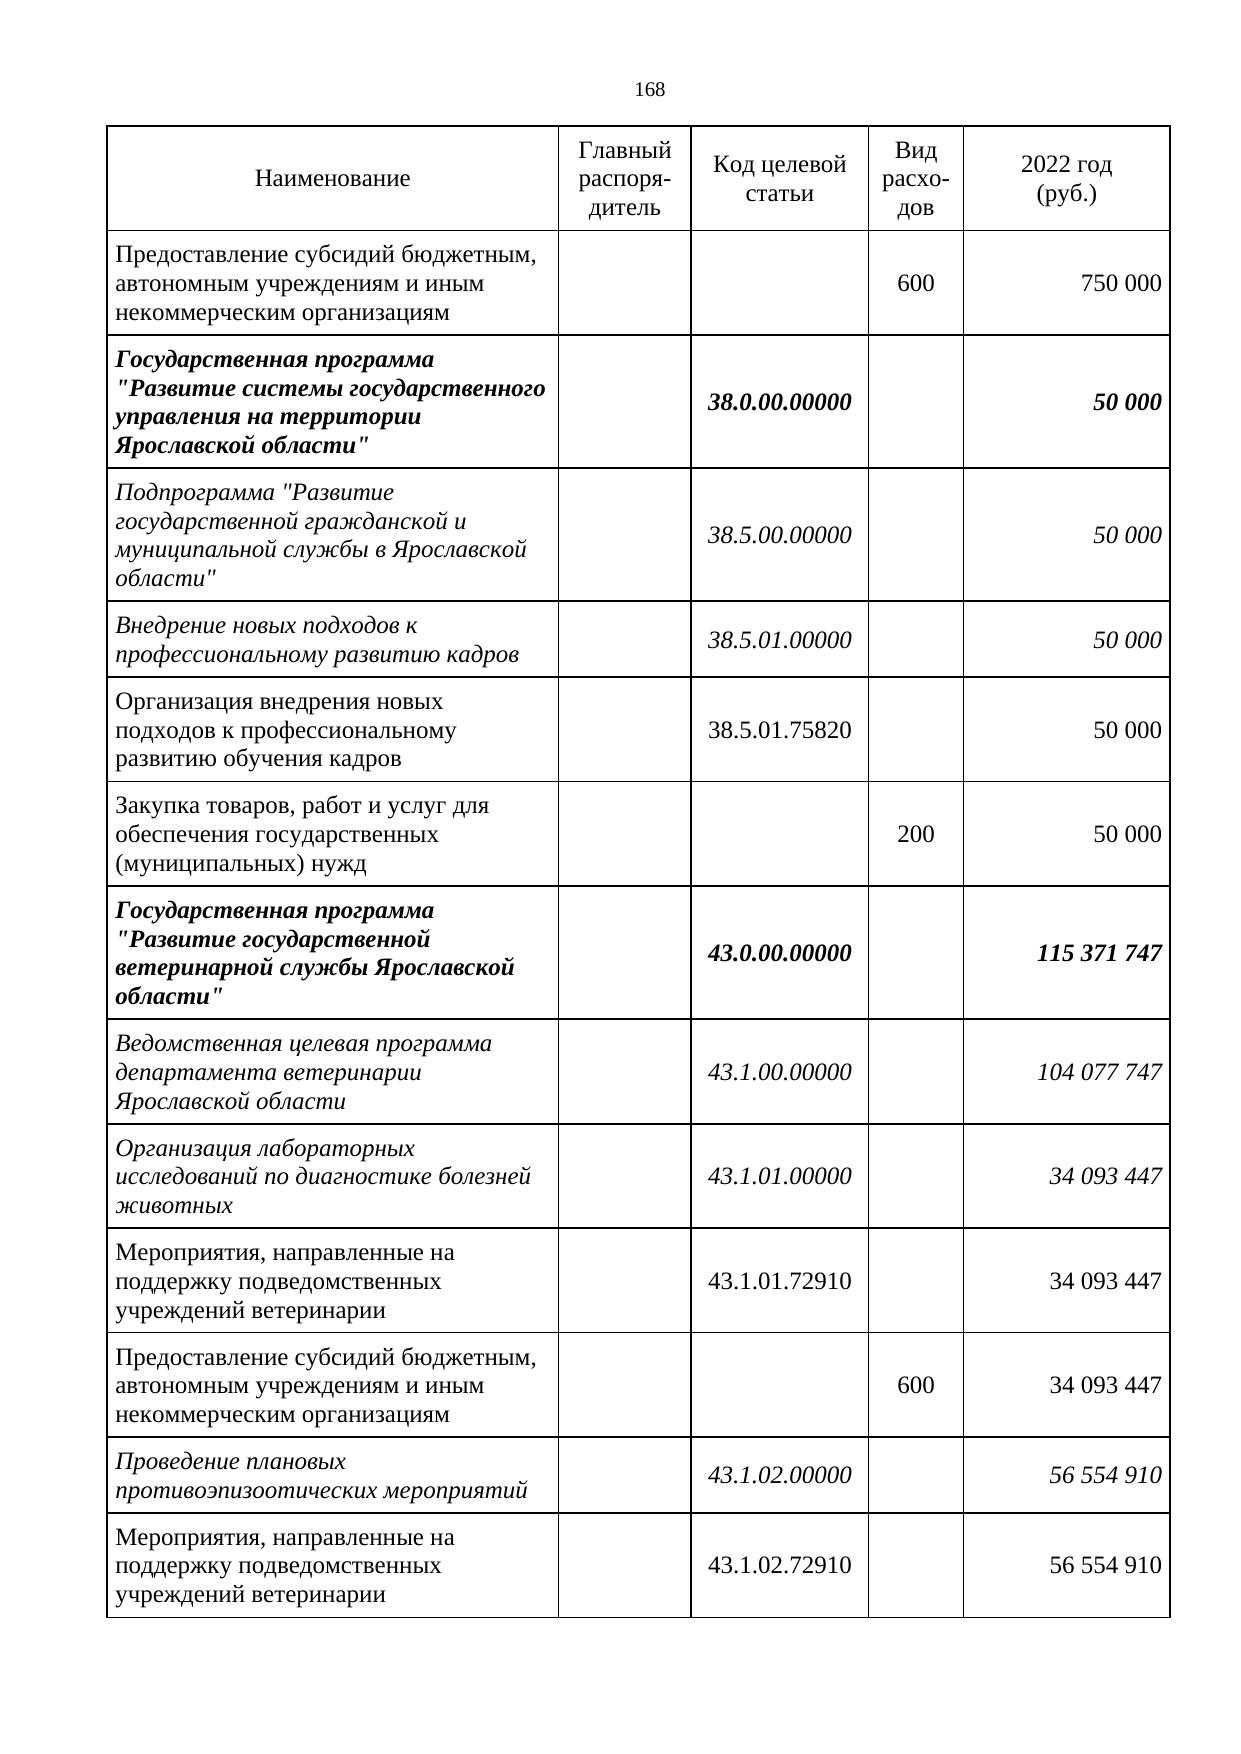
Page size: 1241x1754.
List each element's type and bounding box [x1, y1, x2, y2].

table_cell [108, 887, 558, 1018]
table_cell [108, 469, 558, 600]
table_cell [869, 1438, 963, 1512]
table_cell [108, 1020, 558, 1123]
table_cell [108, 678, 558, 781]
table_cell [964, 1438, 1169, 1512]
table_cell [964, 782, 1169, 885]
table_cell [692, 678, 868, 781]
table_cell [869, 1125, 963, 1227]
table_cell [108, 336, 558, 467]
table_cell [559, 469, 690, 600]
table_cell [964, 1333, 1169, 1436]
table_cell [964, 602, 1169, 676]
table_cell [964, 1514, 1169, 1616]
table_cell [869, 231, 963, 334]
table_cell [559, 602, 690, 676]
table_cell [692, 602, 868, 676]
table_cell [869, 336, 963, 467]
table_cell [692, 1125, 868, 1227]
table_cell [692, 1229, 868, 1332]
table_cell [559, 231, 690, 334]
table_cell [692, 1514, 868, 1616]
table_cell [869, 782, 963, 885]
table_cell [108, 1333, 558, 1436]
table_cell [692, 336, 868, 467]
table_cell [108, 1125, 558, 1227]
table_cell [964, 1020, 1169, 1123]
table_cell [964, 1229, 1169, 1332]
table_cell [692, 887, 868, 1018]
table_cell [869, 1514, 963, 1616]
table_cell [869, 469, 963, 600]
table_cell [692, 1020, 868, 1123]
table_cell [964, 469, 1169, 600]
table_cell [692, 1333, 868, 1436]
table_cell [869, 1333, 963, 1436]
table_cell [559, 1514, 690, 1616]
table_header [559, 127, 690, 229]
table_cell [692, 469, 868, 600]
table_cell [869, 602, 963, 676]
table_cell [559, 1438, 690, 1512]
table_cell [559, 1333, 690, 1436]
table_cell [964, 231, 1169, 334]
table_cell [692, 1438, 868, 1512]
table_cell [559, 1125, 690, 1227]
table_header [964, 127, 1169, 229]
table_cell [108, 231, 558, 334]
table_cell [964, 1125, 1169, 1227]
table_header [108, 127, 558, 229]
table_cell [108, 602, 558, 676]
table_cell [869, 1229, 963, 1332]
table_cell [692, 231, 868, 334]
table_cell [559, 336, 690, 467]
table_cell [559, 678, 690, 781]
table_header [869, 127, 963, 229]
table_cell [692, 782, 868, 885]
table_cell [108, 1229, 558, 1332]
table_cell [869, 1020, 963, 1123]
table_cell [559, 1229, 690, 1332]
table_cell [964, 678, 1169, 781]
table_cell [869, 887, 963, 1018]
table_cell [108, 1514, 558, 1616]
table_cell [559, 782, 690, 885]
table_header [692, 127, 868, 229]
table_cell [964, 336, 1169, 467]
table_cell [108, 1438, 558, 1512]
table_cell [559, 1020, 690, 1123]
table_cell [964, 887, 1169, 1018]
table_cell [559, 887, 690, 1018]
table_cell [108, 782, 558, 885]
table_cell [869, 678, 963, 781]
